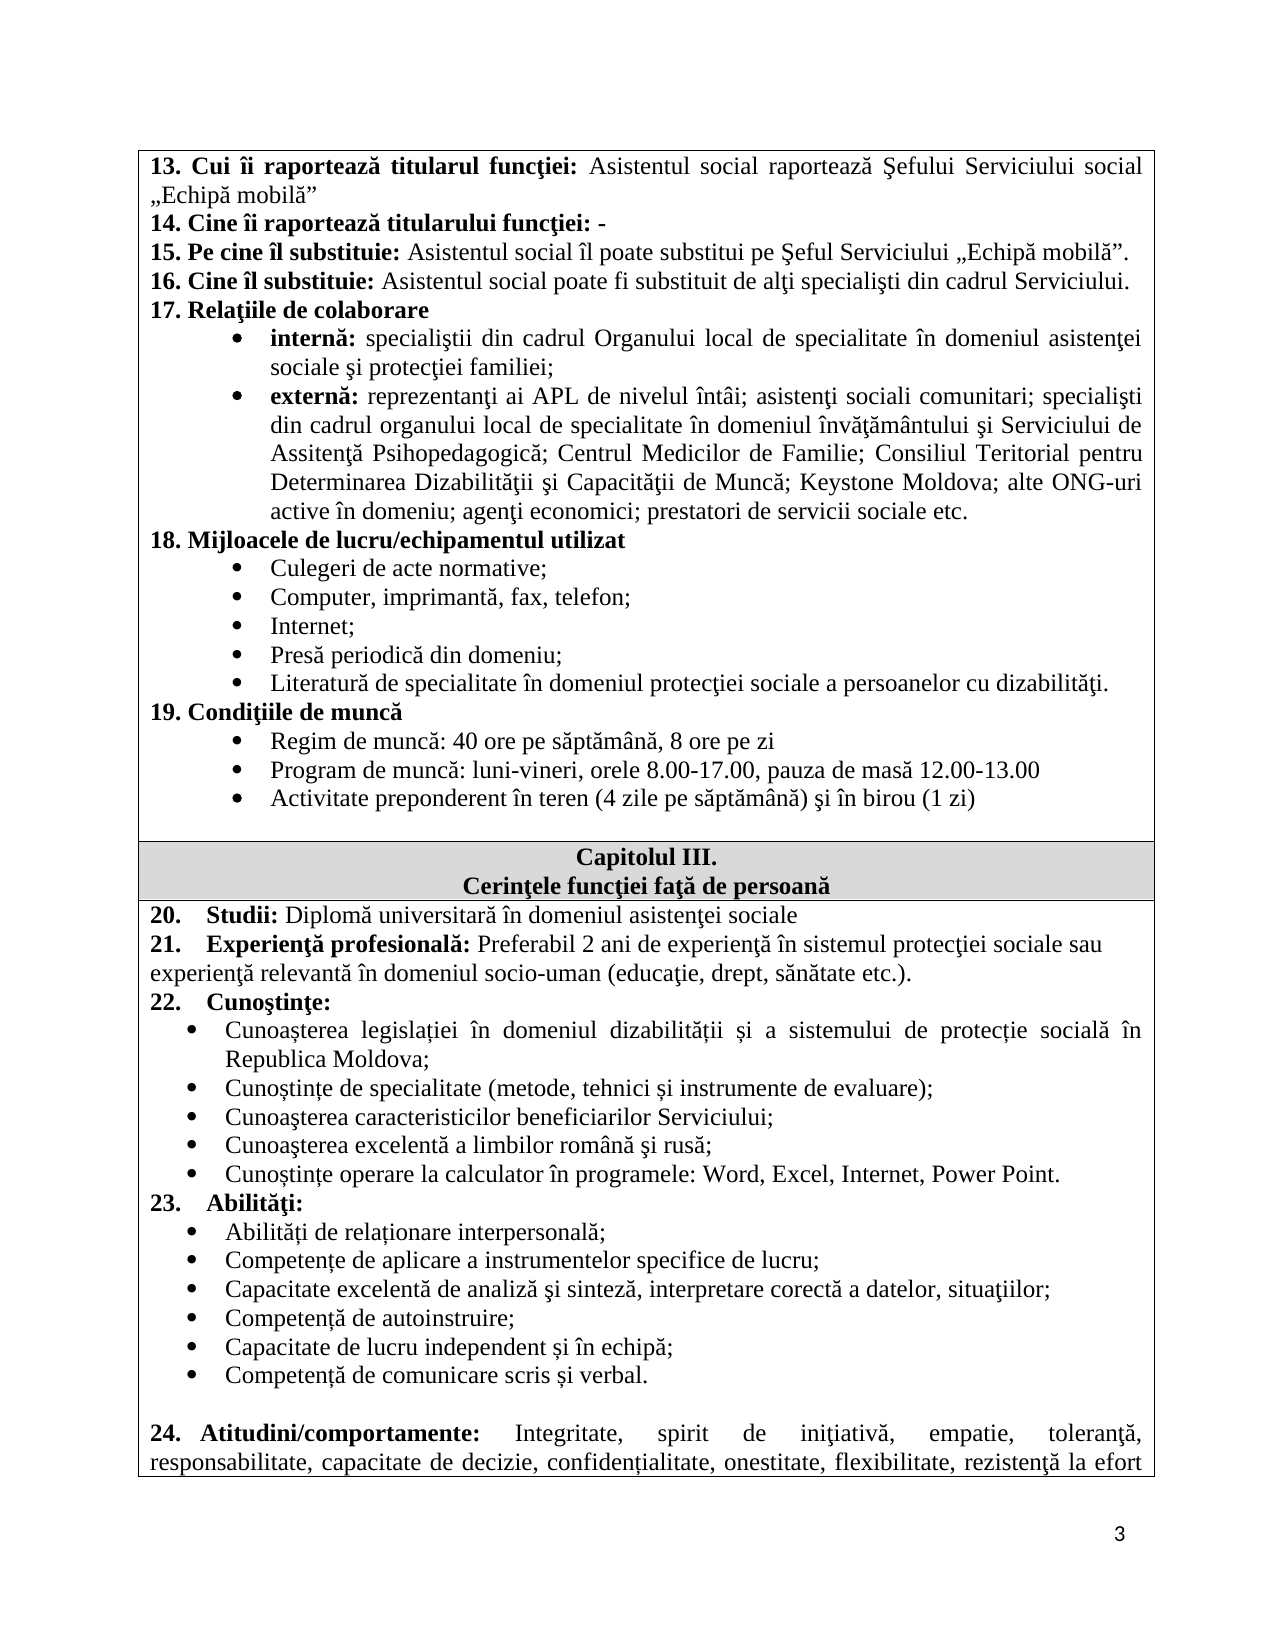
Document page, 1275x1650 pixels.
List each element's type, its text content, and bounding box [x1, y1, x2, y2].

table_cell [139, 151, 1154, 841]
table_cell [139, 901, 1154, 1476]
table_cell Capitolul III. Cerinţele funcţiei faţă de persoană [139, 842, 1154, 899]
